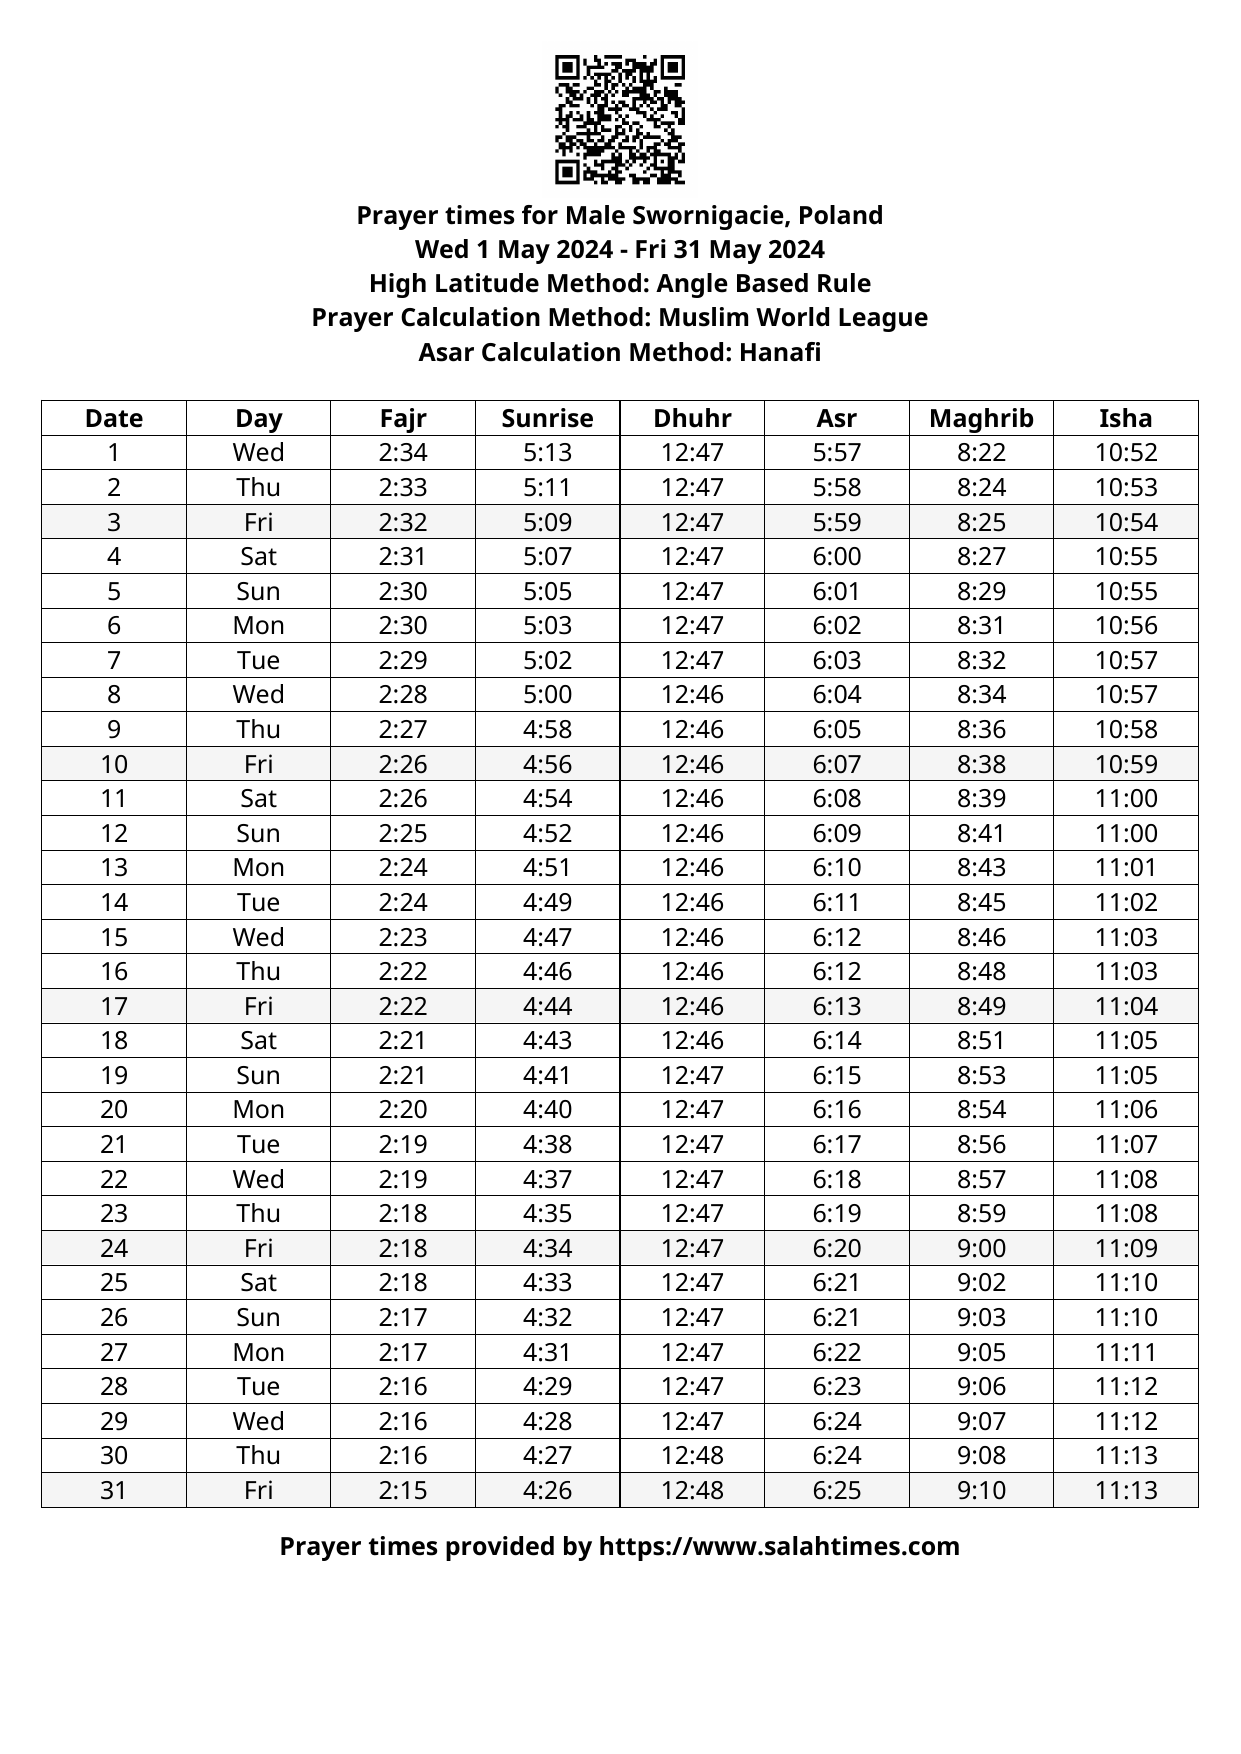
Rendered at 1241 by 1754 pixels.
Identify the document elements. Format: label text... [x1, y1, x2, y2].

table_cell 12:46 [621, 781, 764, 815]
table_cell 4:41 [476, 1058, 619, 1092]
table_cell 2:30 [331, 609, 475, 642]
table_cell 6:07 [765, 747, 909, 780]
table_header Day [187, 401, 330, 434]
table_cell 4:52 [476, 816, 619, 849]
table_cell 10 [42, 747, 186, 780]
table_header Isha [1054, 401, 1198, 434]
table_cell 6:02 [765, 609, 909, 642]
table_cell 11:03 [1054, 954, 1198, 988]
table_cell 9:07 [910, 1404, 1053, 1437]
table_cell 9:10 [910, 1473, 1053, 1507]
table_cell 8:41 [910, 816, 1053, 849]
table_cell 5:09 [476, 505, 619, 538]
text Prayer times for Male Swornigacie, Poland [42, 198, 1198, 232]
picture [542, 41, 699, 198]
table_cell Tue [187, 643, 330, 677]
table_cell 12:48 [621, 1473, 764, 1507]
table_cell 6:03 [765, 643, 909, 677]
table_cell 12:46 [621, 747, 764, 780]
table_cell 5:13 [476, 436, 619, 469]
table_cell 5:00 [476, 678, 619, 711]
table_cell 11:04 [1054, 989, 1198, 1022]
table_cell 8:56 [910, 1127, 1053, 1161]
table_cell 2:22 [331, 989, 475, 1022]
table_cell 10:57 [1054, 678, 1198, 711]
table_cell 17 [42, 989, 186, 1022]
table_cell 6:20 [765, 1231, 909, 1264]
table_cell 21 [42, 1127, 186, 1161]
text Asar Calculation Method: Hanafi [42, 334, 1198, 368]
table_cell 2:28 [331, 678, 475, 711]
table_cell 8:51 [910, 1024, 1053, 1057]
table_cell 2:27 [331, 712, 475, 746]
table_cell 2:19 [331, 1127, 475, 1161]
table_cell 9:00 [910, 1231, 1053, 1264]
table_cell 11:07 [1054, 1127, 1198, 1161]
table_cell 2:24 [331, 885, 475, 919]
table_cell Sat [187, 1266, 330, 1299]
table_cell 8:36 [910, 712, 1053, 746]
table_cell 8:38 [910, 747, 1053, 780]
table_cell 12:47 [621, 1231, 764, 1264]
table_cell 12:46 [621, 954, 764, 988]
table_cell 6:14 [765, 1024, 909, 1057]
table_cell 11:13 [1054, 1439, 1198, 1472]
table_cell 8:46 [910, 920, 1053, 953]
table_cell 8:32 [910, 643, 1053, 677]
table_cell 8:45 [910, 885, 1053, 919]
table_cell 27 [42, 1335, 186, 1368]
table_cell Thu [187, 470, 330, 504]
table_cell 2:26 [331, 781, 475, 815]
table_cell 11:09 [1054, 1231, 1198, 1264]
table_cell 2:18 [331, 1196, 475, 1230]
table_cell 6:13 [765, 989, 909, 1022]
table_cell 8:24 [910, 470, 1053, 504]
table_cell 4:49 [476, 885, 619, 919]
table_cell 11:06 [1054, 1093, 1198, 1126]
table_cell 12:47 [621, 436, 764, 469]
table_cell Fri [187, 747, 330, 780]
table_cell 12:47 [621, 1404, 764, 1437]
table_cell 12:47 [621, 1093, 764, 1126]
table_cell 24 [42, 1231, 186, 1264]
table_cell 10:54 [1054, 505, 1198, 538]
table_cell 6:21 [765, 1300, 909, 1334]
table_cell 9:02 [910, 1266, 1053, 1299]
table_cell Tue [187, 1369, 330, 1403]
table_cell 2:30 [331, 574, 475, 607]
table_cell 4:58 [476, 712, 619, 746]
table_cell 29 [42, 1404, 186, 1437]
table_cell Sat [187, 1024, 330, 1057]
table_cell Tue [187, 885, 330, 919]
table_cell Sun [187, 574, 330, 607]
table_cell 6:12 [765, 954, 909, 988]
table_cell 8:34 [910, 678, 1053, 711]
table_cell 11:00 [1054, 781, 1198, 815]
table_cell 2:19 [331, 1162, 475, 1195]
table_cell Mon [187, 851, 330, 884]
table_cell Sun [187, 1300, 330, 1334]
table_cell 15 [42, 920, 186, 953]
table_cell 2:20 [331, 1093, 475, 1126]
table_cell Mon [187, 1093, 330, 1126]
table_cell Thu [187, 954, 330, 988]
table_cell 2:22 [331, 954, 475, 988]
table_cell 8:54 [910, 1093, 1053, 1126]
table_cell 11:08 [1054, 1162, 1198, 1195]
table_cell Wed [187, 678, 330, 711]
table_cell 2:29 [331, 643, 475, 677]
table_cell 10:53 [1054, 470, 1198, 504]
table_cell 25 [42, 1266, 186, 1299]
table_cell 9:05 [910, 1335, 1053, 1368]
table_cell 11:05 [1054, 1024, 1198, 1057]
table_cell 7 [42, 643, 186, 677]
table_cell 11:02 [1054, 885, 1198, 919]
table_cell 2:24 [331, 851, 475, 884]
table_cell 12 [42, 816, 186, 849]
table_cell 11:12 [1054, 1404, 1198, 1437]
table_cell 11:12 [1054, 1369, 1198, 1403]
table_cell 2:18 [331, 1231, 475, 1264]
table_cell 5:11 [476, 470, 619, 504]
table_cell 30 [42, 1439, 186, 1472]
table_header Date [42, 401, 186, 434]
table_cell 8:53 [910, 1058, 1053, 1092]
table_cell Thu [187, 712, 330, 746]
table_cell 6:10 [765, 851, 909, 884]
table_cell 6:22 [765, 1335, 909, 1368]
table_cell 8:48 [910, 954, 1053, 988]
table_cell 10:52 [1054, 436, 1198, 469]
table_cell 10:55 [1054, 539, 1198, 573]
table_cell 12:47 [621, 505, 764, 538]
table_cell 11:11 [1054, 1335, 1198, 1368]
table_cell 5:59 [765, 505, 909, 538]
table_cell 5:57 [765, 436, 909, 469]
table_cell Fri [187, 1231, 330, 1264]
table_cell 8:29 [910, 574, 1053, 607]
table_cell 14 [42, 885, 186, 919]
table_cell 12:46 [621, 851, 764, 884]
table_cell 3 [42, 505, 186, 538]
table_cell Fri [187, 989, 330, 1022]
table_cell 2:16 [331, 1439, 475, 1472]
table_cell 12:46 [621, 816, 764, 849]
table_cell 12:47 [621, 1300, 764, 1334]
table_cell 4:37 [476, 1162, 619, 1195]
table_cell 4 [42, 539, 186, 573]
table_cell 4:38 [476, 1127, 619, 1161]
table_cell 5:05 [476, 574, 619, 607]
table_cell 12:46 [621, 885, 764, 919]
table_cell 12:47 [621, 643, 764, 677]
table_cell 6:01 [765, 574, 909, 607]
table_cell 11:03 [1054, 920, 1198, 953]
table_cell Fri [187, 505, 330, 538]
table_cell Mon [187, 609, 330, 642]
table_cell 5 [42, 574, 186, 607]
table_cell Wed [187, 920, 330, 953]
table_cell 12:46 [621, 920, 764, 953]
table_cell 11:00 [1054, 816, 1198, 849]
table_cell 6:11 [765, 885, 909, 919]
table_cell 6:04 [765, 678, 909, 711]
table_cell 4:51 [476, 851, 619, 884]
table_cell 2:17 [331, 1300, 475, 1334]
table_cell 11:10 [1054, 1300, 1198, 1334]
table_cell 12:48 [621, 1439, 764, 1472]
table_cell 5:07 [476, 539, 619, 573]
table_header Fajr [331, 401, 475, 434]
table_cell 12:47 [621, 574, 764, 607]
table_cell 11:10 [1054, 1266, 1198, 1299]
table_header Sunrise [476, 401, 619, 434]
table_cell 4:31 [476, 1335, 619, 1368]
table_cell 2:26 [331, 747, 475, 780]
table_cell 8:25 [910, 505, 1053, 538]
table_cell Thu [187, 1196, 330, 1230]
table_header Dhuhr [621, 401, 764, 434]
table_cell 2:17 [331, 1335, 475, 1368]
table_cell 6:19 [765, 1196, 909, 1230]
table_cell 5:58 [765, 470, 909, 504]
table_cell Sun [187, 816, 330, 849]
table_cell Wed [187, 1404, 330, 1437]
table_cell 11:13 [1054, 1473, 1198, 1507]
table_cell 31 [42, 1473, 186, 1507]
table_cell 28 [42, 1369, 186, 1403]
table_cell 12:47 [621, 1335, 764, 1368]
table_cell Thu [187, 1439, 330, 1472]
table_cell 5:03 [476, 609, 619, 642]
table_cell 12:47 [621, 470, 764, 504]
table_cell 4:28 [476, 1404, 619, 1437]
table_cell 4:56 [476, 747, 619, 780]
text Prayer Calculation Method: Muslim World League [42, 300, 1198, 334]
table_cell 8:49 [910, 989, 1053, 1022]
table_cell 2:18 [331, 1266, 475, 1299]
table_cell 2:23 [331, 920, 475, 953]
table_cell 2:34 [331, 436, 475, 469]
table_cell 6:05 [765, 712, 909, 746]
table_cell 4:27 [476, 1439, 619, 1472]
table_cell 4:44 [476, 989, 619, 1022]
table_cell 4:46 [476, 954, 619, 988]
table_cell 8:59 [910, 1196, 1053, 1230]
table_cell 22 [42, 1162, 186, 1195]
table_cell 2:21 [331, 1058, 475, 1092]
table_cell 6:21 [765, 1266, 909, 1299]
table_cell 1 [42, 436, 186, 469]
table_cell 2:25 [331, 816, 475, 849]
table_cell 6:12 [765, 920, 909, 953]
table_cell 4:40 [476, 1093, 619, 1126]
table_cell 12:47 [621, 1127, 764, 1161]
table_cell 20 [42, 1093, 186, 1126]
table_cell 8:27 [910, 539, 1053, 573]
table_cell 2:16 [331, 1369, 475, 1403]
table_cell 6:15 [765, 1058, 909, 1092]
table_cell 6:25 [765, 1473, 909, 1507]
table_cell 19 [42, 1058, 186, 1092]
table_cell 8:31 [910, 609, 1053, 642]
table_cell 2:15 [331, 1473, 475, 1507]
table_cell 11 [42, 781, 186, 815]
table_cell 6 [42, 609, 186, 642]
table_cell 2 [42, 470, 186, 504]
table_cell 2:21 [331, 1024, 475, 1057]
table_cell 9:08 [910, 1439, 1053, 1472]
table_cell 12:46 [621, 1024, 764, 1057]
table_header Asr [765, 401, 909, 434]
table_cell 10:55 [1054, 574, 1198, 607]
table_cell 12:47 [621, 1058, 764, 1092]
table_cell 11:05 [1054, 1058, 1198, 1092]
table_cell 10:59 [1054, 747, 1198, 780]
table_cell 5:02 [476, 643, 619, 677]
table_cell 6:18 [765, 1162, 909, 1195]
table_cell 4:54 [476, 781, 619, 815]
table_cell Mon [187, 1335, 330, 1368]
table_cell 6:23 [765, 1369, 909, 1403]
table_cell 8:22 [910, 436, 1053, 469]
table_cell 6:00 [765, 539, 909, 573]
table_cell 4:47 [476, 920, 619, 953]
table_cell Wed [187, 1162, 330, 1195]
table_cell Tue [187, 1127, 330, 1161]
table_cell 4:32 [476, 1300, 619, 1334]
table_cell 9:06 [910, 1369, 1053, 1403]
table_cell 6:17 [765, 1127, 909, 1161]
table_cell 2:32 [331, 505, 475, 538]
table_cell 26 [42, 1300, 186, 1334]
table_cell 6:08 [765, 781, 909, 815]
text Wed 1 May 2024 - Fri 31 May 2024 [42, 232, 1198, 266]
text High Latitude Method: Angle Based Rule [42, 266, 1198, 300]
table_cell 12:47 [621, 539, 764, 573]
table_cell 10:58 [1054, 712, 1198, 746]
table_cell 9 [42, 712, 186, 746]
table_cell 12:47 [621, 1369, 764, 1403]
table_cell 18 [42, 1024, 186, 1057]
table_cell 4:34 [476, 1231, 619, 1264]
table_cell 11:01 [1054, 851, 1198, 884]
table_cell 2:16 [331, 1404, 475, 1437]
table_cell Wed [187, 436, 330, 469]
table_cell 8:43 [910, 851, 1053, 884]
table_cell 4:35 [476, 1196, 619, 1230]
table_cell 12:46 [621, 678, 764, 711]
table_cell 6:24 [765, 1439, 909, 1472]
table_cell 12:47 [621, 1162, 764, 1195]
table_cell 12:47 [621, 609, 764, 642]
table_cell 13 [42, 851, 186, 884]
table_cell 6:16 [765, 1093, 909, 1126]
table_cell 4:43 [476, 1024, 619, 1057]
table_cell 16 [42, 954, 186, 988]
table_cell 8 [42, 678, 186, 711]
table_cell 12:46 [621, 989, 764, 1022]
table_cell 2:31 [331, 539, 475, 573]
table_cell 2:33 [331, 470, 475, 504]
table_cell 8:57 [910, 1162, 1053, 1195]
table_cell 11:08 [1054, 1196, 1198, 1230]
table_cell Sat [187, 539, 330, 573]
table_cell Sun [187, 1058, 330, 1092]
table_cell 6:24 [765, 1404, 909, 1437]
table_cell 6:09 [765, 816, 909, 849]
table_cell 8:39 [910, 781, 1053, 815]
table_cell 23 [42, 1196, 186, 1230]
table_cell Fri [187, 1473, 330, 1507]
table_cell 12:47 [621, 1266, 764, 1299]
table_cell 4:26 [476, 1473, 619, 1507]
table_cell 12:47 [621, 1196, 764, 1230]
text Prayer times provided by https://www.salahtimes.com [42, 1528, 1198, 1563]
table_cell 9:03 [910, 1300, 1053, 1334]
table_cell 12:46 [621, 712, 764, 746]
table_cell 4:33 [476, 1266, 619, 1299]
table_cell 10:56 [1054, 609, 1198, 642]
table_header Maghrib [910, 401, 1053, 434]
table_cell Sat [187, 781, 330, 815]
table_cell 10:57 [1054, 643, 1198, 677]
table_cell 4:29 [476, 1369, 619, 1403]
